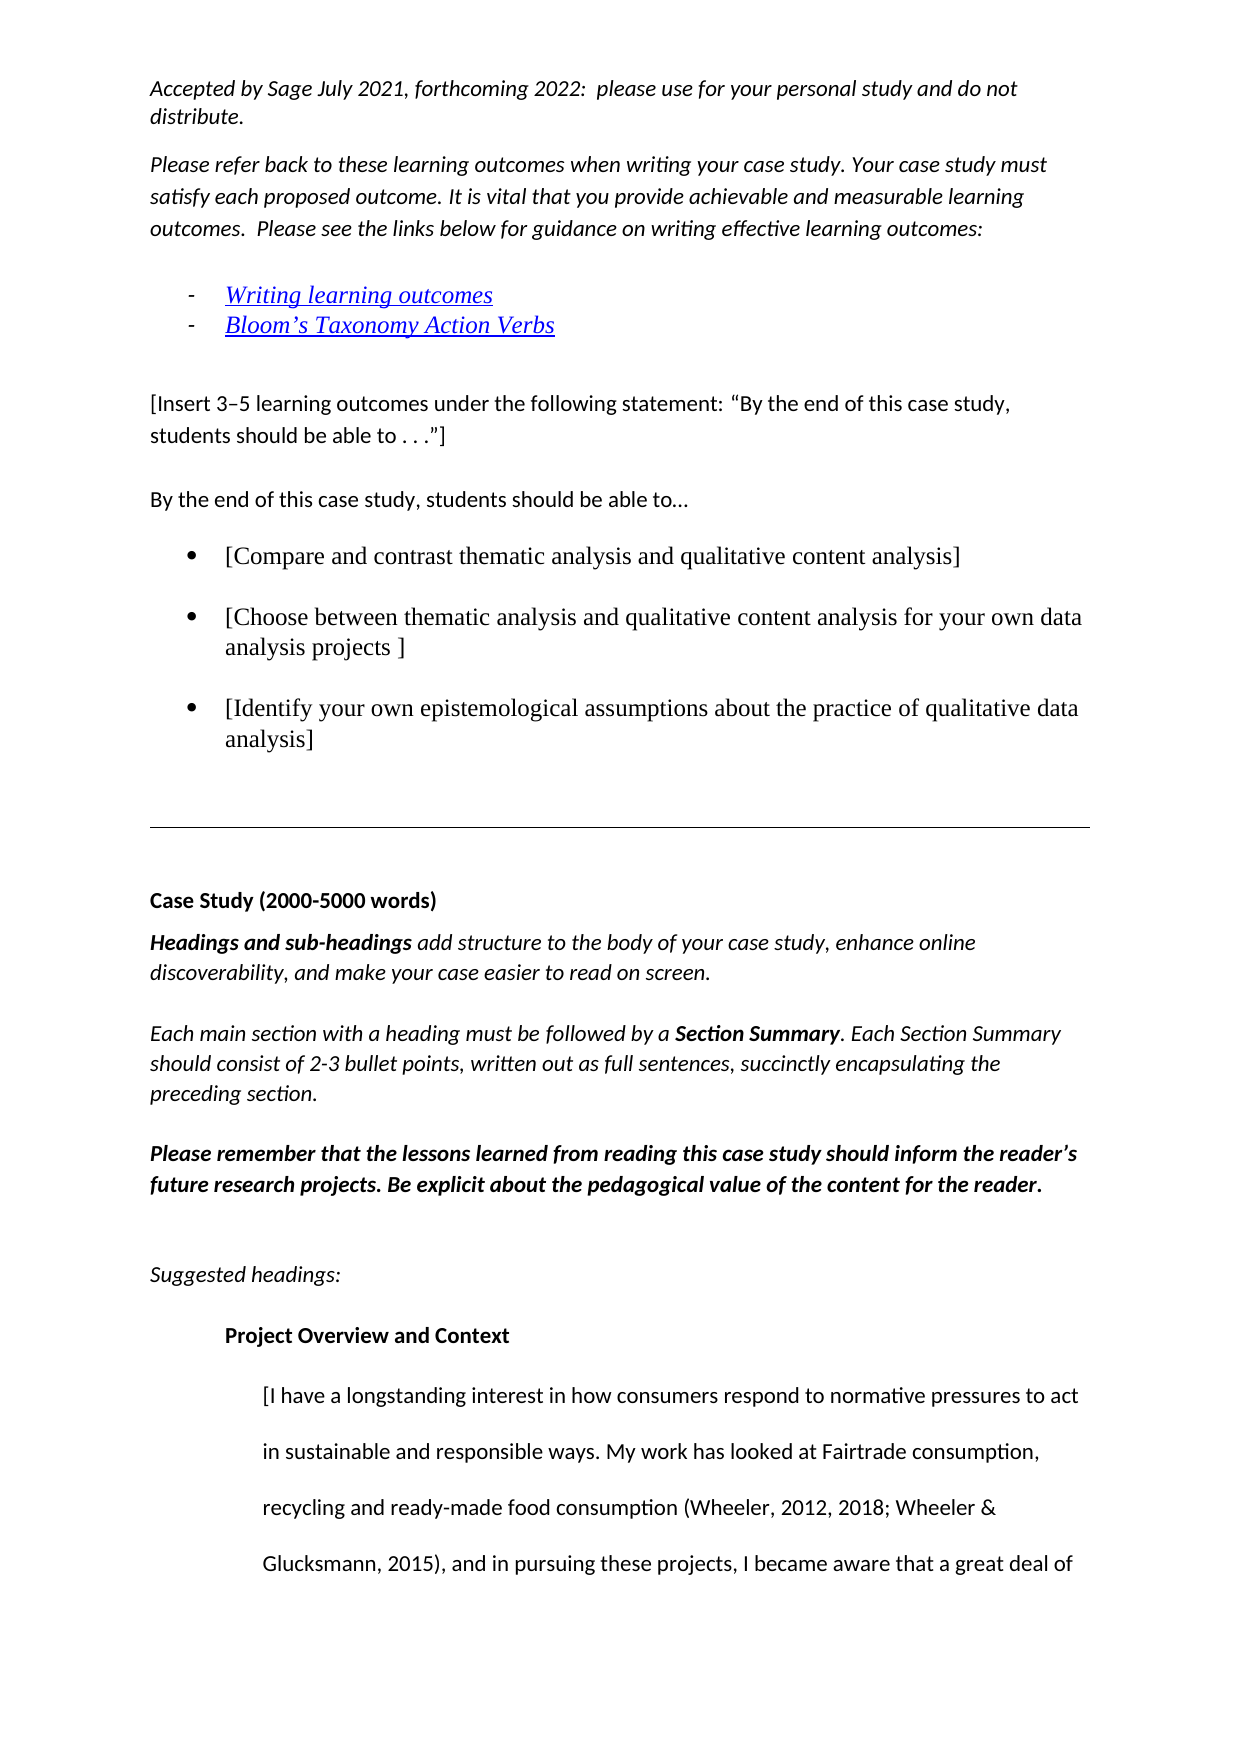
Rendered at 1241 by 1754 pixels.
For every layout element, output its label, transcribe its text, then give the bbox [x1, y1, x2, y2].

list [Choose between thematic analysis and qualitative content analysis for your own data analysis projects ] [187, 602, 1090, 661]
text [262, 1381, 1090, 1577]
list [Identify your own epistemological assumptions about the practice of qualitative data analysis] [187, 693, 1090, 752]
list [Compare and contrast thematic analysis and qualitative content analysis] [187, 541, 1090, 570]
text Project Overview and Context [225, 1321, 1090, 1349]
text Suggested headings: [150, 1260, 1090, 1288]
